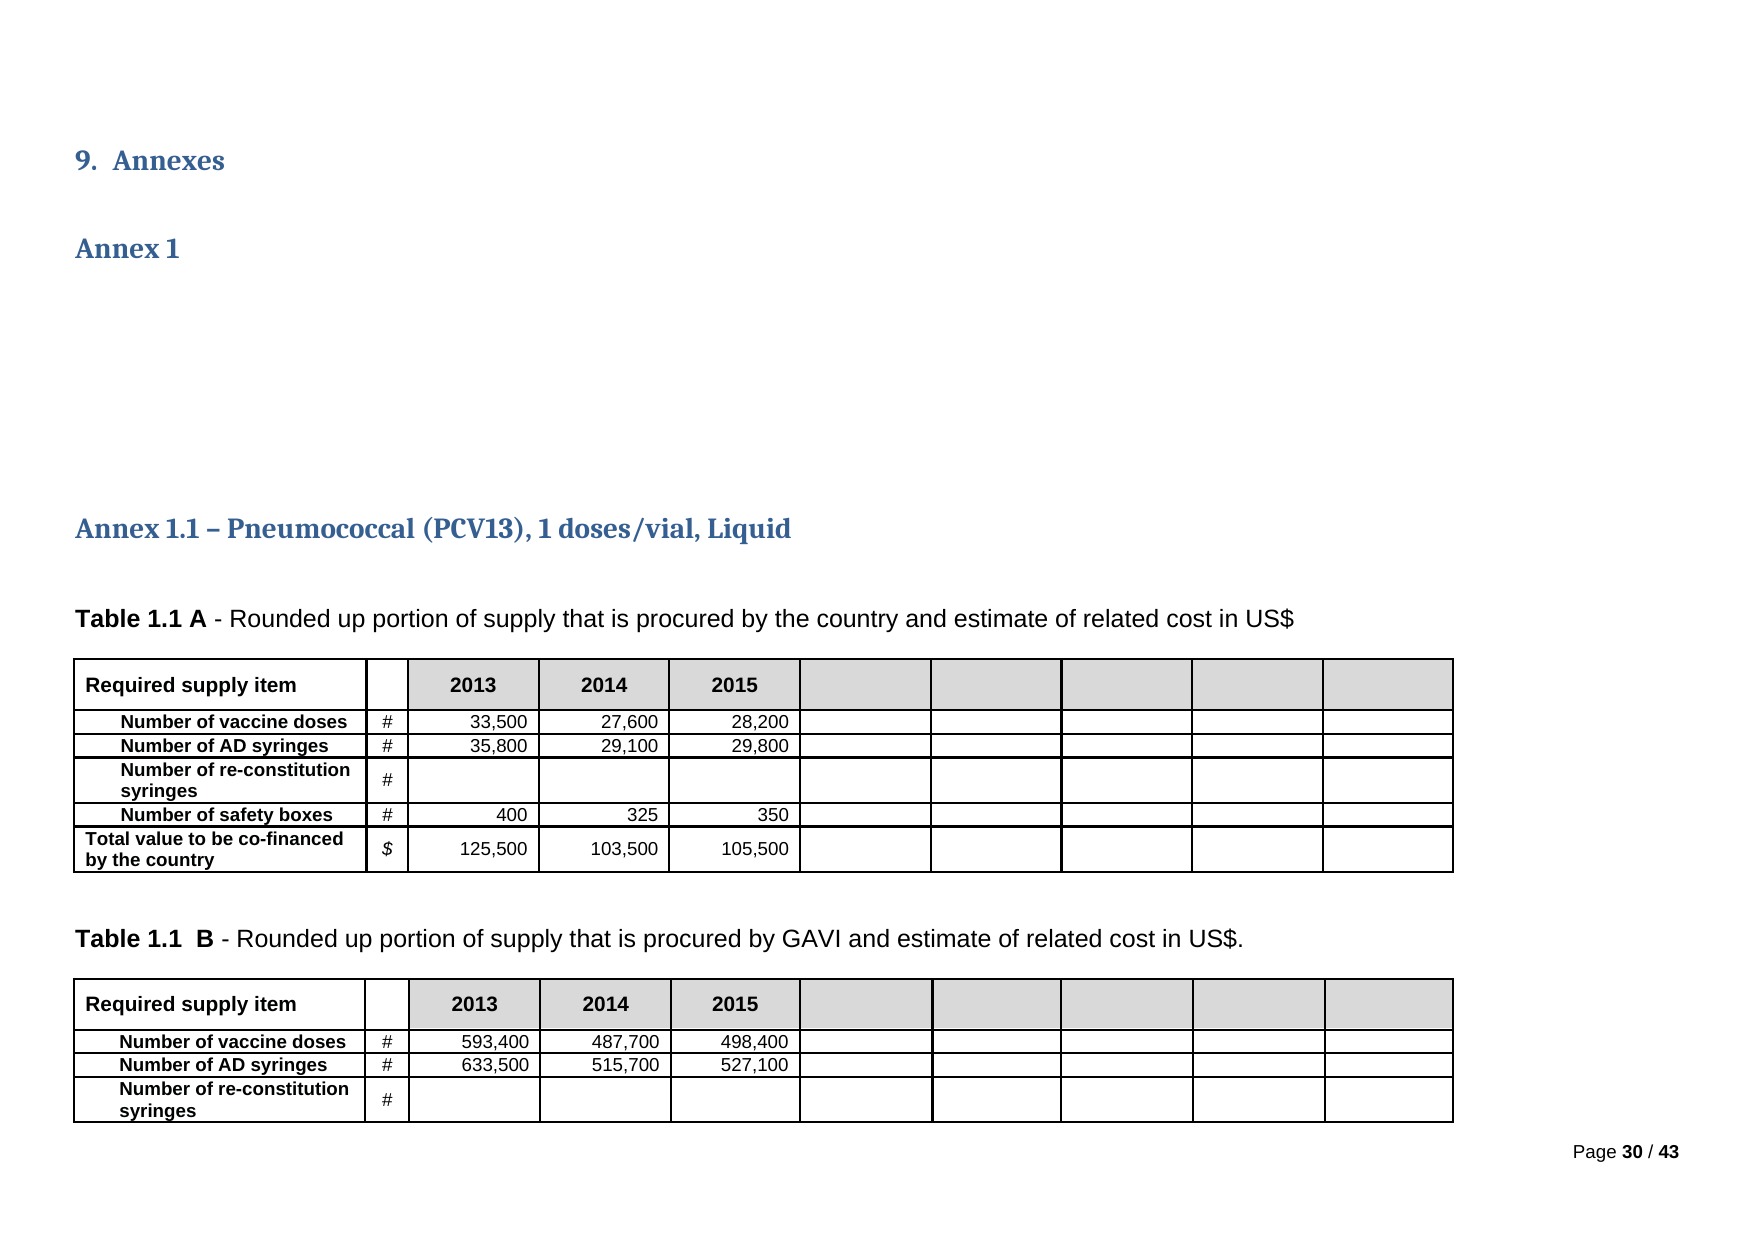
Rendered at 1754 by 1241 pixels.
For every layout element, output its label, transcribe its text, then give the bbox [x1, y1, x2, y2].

table_cell [932, 735, 1060, 756]
table_cell 498,400 [672, 1031, 799, 1052]
table_cell [1326, 1031, 1452, 1052]
table_cell [1324, 711, 1452, 733]
table_cell # [368, 711, 407, 733]
table_cell # [368, 804, 407, 825]
table_header 2013 [410, 980, 539, 1028]
table_cell [541, 1078, 670, 1121]
table_cell [801, 804, 930, 825]
table_cell 350 [670, 804, 799, 825]
table_cell [1193, 759, 1322, 802]
table_header [801, 980, 931, 1028]
table_cell Number of AD syringes [75, 1054, 364, 1076]
table_header 2013 [409, 660, 538, 709]
table_cell [934, 1054, 1060, 1076]
table_cell Number of re-constitution syringes [75, 759, 365, 802]
table_header 2014 [540, 660, 668, 709]
table_cell # [368, 759, 407, 802]
table_cell [1324, 804, 1452, 825]
table_cell [801, 1078, 931, 1121]
table_header 2015 [670, 660, 799, 709]
table_cell Number of re-constitution syringes [75, 1078, 364, 1121]
table_cell [1062, 1078, 1192, 1121]
table_cell $ [368, 828, 407, 871]
table_cell [932, 711, 1060, 733]
table_cell [934, 1031, 1060, 1052]
table_cell 125,500 [409, 828, 538, 871]
table_cell 103,500 [540, 828, 668, 871]
table_cell [409, 759, 538, 802]
subtitle Annexes [75, 144, 1679, 178]
table_cell 105,500 [670, 828, 799, 871]
table_cell Number of vaccine doses [75, 1031, 364, 1052]
table_cell [1324, 828, 1452, 871]
table_header [932, 660, 1060, 709]
table_cell [1194, 1031, 1324, 1052]
table_cell 325 [540, 804, 668, 825]
table_header [1062, 980, 1192, 1028]
table_cell Number of AD syringes [75, 735, 365, 756]
table_cell 633,500 [410, 1054, 539, 1076]
text Table 1.1 A - Rounded up portion of supply that is procured by the country and estimate of related cost in US$ [75, 604, 1679, 633]
table_cell [1193, 804, 1322, 825]
table_cell [1063, 804, 1191, 825]
table_cell [1193, 828, 1322, 871]
table_cell # [368, 735, 407, 756]
table_cell [1324, 759, 1452, 802]
table_cell [1193, 711, 1322, 733]
table_header [1194, 980, 1324, 1028]
subtitle Annex 1.1 – Pneumococcal (PCV13), 1 doses/vial, Liquid [75, 513, 1679, 546]
table_header 2014 [541, 980, 670, 1028]
table_header [366, 980, 408, 1028]
table_header [934, 980, 1060, 1028]
table_cell 487,700 [541, 1031, 670, 1052]
table_cell 400 [409, 804, 538, 825]
table_header Required supply item [75, 980, 364, 1028]
table_header 2015 [672, 980, 799, 1028]
table_header Required supply item [75, 660, 365, 709]
table_cell [1063, 759, 1191, 802]
table_cell [1326, 1078, 1452, 1121]
table_cell [801, 1054, 931, 1076]
table_cell [932, 804, 1060, 825]
table_cell [932, 759, 1060, 802]
table_cell 515,700 [541, 1054, 670, 1076]
table_cell [801, 759, 930, 802]
table_cell [1194, 1078, 1324, 1121]
table_header [1063, 660, 1191, 709]
table_cell [1063, 828, 1191, 871]
table_cell [801, 735, 930, 756]
table_cell 29,100 [540, 735, 668, 756]
table_cell [410, 1078, 539, 1121]
table_cell # [366, 1031, 408, 1052]
table_cell [670, 759, 799, 802]
table_header [368, 660, 407, 709]
table_cell 593,400 [410, 1031, 539, 1052]
table_cell [932, 828, 1060, 871]
table_cell 33,500 [409, 711, 538, 733]
subtitle Annex 1 [75, 233, 1679, 266]
table_header [801, 660, 930, 709]
table_cell [1324, 735, 1452, 756]
table_cell 29,800 [670, 735, 799, 756]
table_cell [934, 1078, 1060, 1121]
table_cell [672, 1078, 799, 1121]
text Table 1.1 B - Rounded up portion of supply that is procured by GAVI and estimate of related cost in US$. [75, 924, 1679, 952]
table_cell 28,200 [670, 711, 799, 733]
table_cell [1326, 1054, 1452, 1076]
table_cell # [366, 1078, 408, 1121]
table_cell [1063, 711, 1191, 733]
table_cell 27,600 [540, 711, 668, 733]
table_header [1193, 660, 1322, 709]
table_cell [801, 711, 930, 733]
table_cell [1194, 1054, 1324, 1076]
table_cell Total value to be co-financed by the country [75, 828, 365, 871]
table_cell # [366, 1054, 408, 1076]
table_cell 527,100 [672, 1054, 799, 1076]
table_cell [1063, 735, 1191, 756]
table_cell [1062, 1054, 1192, 1076]
table_cell Number of safety boxes [75, 804, 365, 825]
table_cell [1193, 735, 1322, 756]
table_header [1326, 980, 1452, 1028]
table_header [1324, 660, 1452, 709]
table_cell [540, 759, 668, 802]
table_cell 35,800 [409, 735, 538, 756]
table_cell [801, 1031, 931, 1052]
table_cell [801, 828, 930, 871]
table_cell [1062, 1031, 1192, 1052]
table_cell Number of vaccine doses [75, 711, 365, 733]
